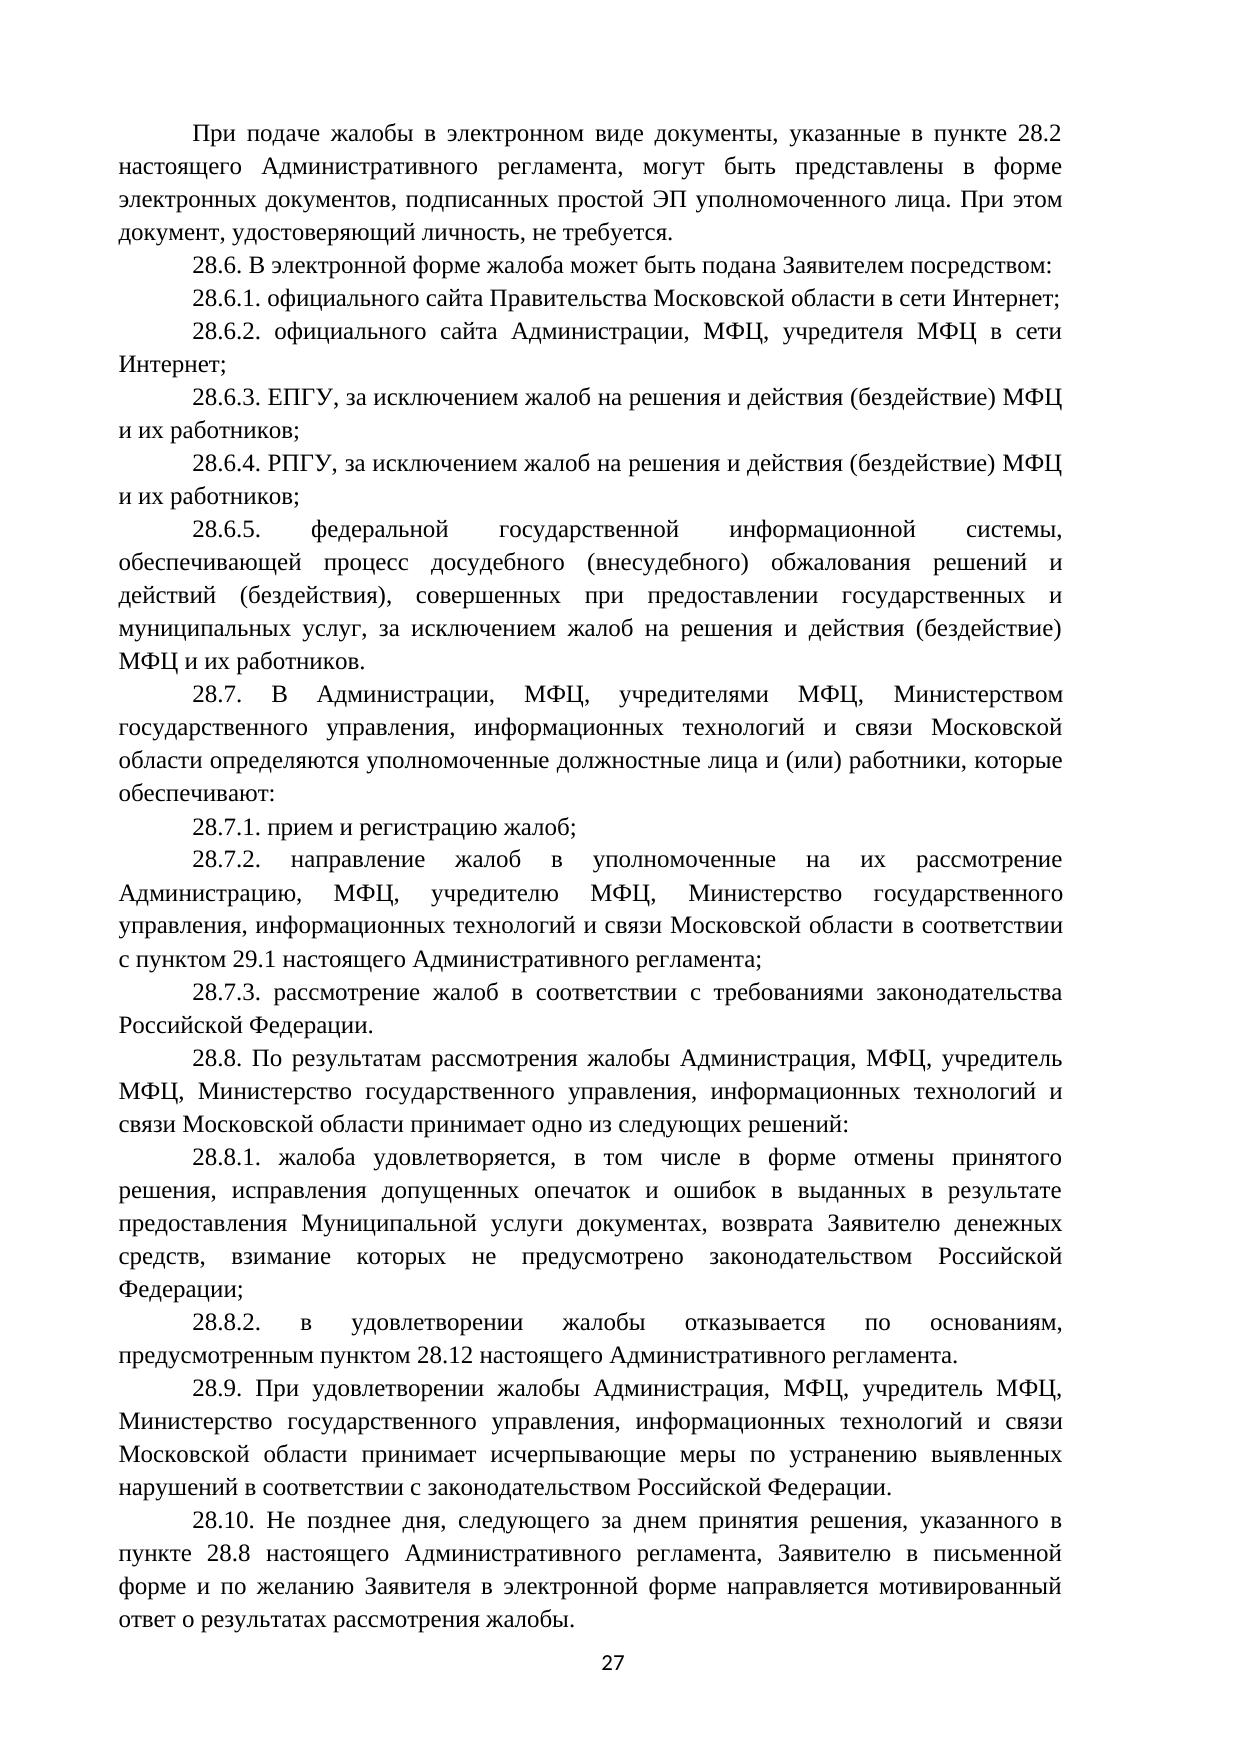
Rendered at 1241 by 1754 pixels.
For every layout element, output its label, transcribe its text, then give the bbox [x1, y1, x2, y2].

text 28.7.2. направление жалоб в уполномоченные на их рассмотрение Администрацию, МФЦ, учредителю МФЦ, Министерство государственного управления, информационных технологий и связи Московской области в соответствии с пунктом 29.1 настоящего Административного регламента; [118, 844, 1063, 972]
text 28.6.4. РПГУ, за исключением жалоб на решения и действия (бездействие) МФЦ и их работников; [118, 448, 1063, 510]
text 28.6.3. ЕПГУ, за исключением жалоб на решения и действия (бездействие) МФЦ и их работников; [118, 382, 1063, 444]
text 28.10. Не позднее дня, следующего за днем принятия решения, указанного в пункте 28.8 настоящего Административного регламента, Заявителю в письменной форме и по желанию Заявителя в электронной форме направляется мотивированный ответ о результатах рассмотрения жалобы. [118, 1505, 1063, 1633]
text 28.7.1. прием и регистрацию жалоб; [118, 812, 1063, 840]
text При подаче жалобы в электронном виде документы, указанные в пункте 28.2 настоящего Административного регламента, могут быть представлены в форме электронных документов, подписанных простой ЭП уполномоченного лица. При этом документ, удостоверяющий личность, не требуется. [118, 118, 1063, 246]
text 28.6.1. официального сайта Правительства Московской области в сети Интернет; [118, 283, 1063, 312]
text 28.9. При удовлетворении жалобы Администрация, МФЦ, учредитель МФЦ, Министерство государственного управления, информационных технологий и связи Московской области принимает исчерпывающие меры по устранению выявленных нарушений в соответствии с законодательством Российской Федерации. [118, 1373, 1063, 1501]
text 28.8. По результатам рассмотрения жалобы Администрация, МФЦ, учредитель МФЦ, Министерство государственного управления, информационных технологий и связи Московской области принимает одно из следующих решений: [118, 1043, 1063, 1137]
text 28.6. В электронной форме жалоба может быть подана Заявителем посредством: [118, 250, 1063, 279]
text 28.7.3. рассмотрение жалоб в соответствии с требованиями законодательства Российской Федерации. [118, 977, 1063, 1038]
text 28.7. В Администрации, МФЦ, учредителями МФЦ, Министерством государственного управления, информационных технологий и связи Московской области определяются уполномоченные должностные лица и (или) работники, которые обеспечивают: [118, 679, 1063, 807]
text 28.6.5. федеральной государственной информационной системы, обеспечивающей процесс досудебного (внесудебного) обжалования решений и действий (бездействия), совершенных при предоставлении государственных и муниципальных услуг, за исключением жалоб на решения и действия (бездействие) МФЦ и их работников. [118, 514, 1063, 675]
text 28.6.2. официального сайта Администрации, МФЦ, учредителя МФЦ в сети Интернет; [118, 316, 1063, 378]
text 28.8.2. в удовлетворении жалобы отказывается по основаниям, предусмотренным пунктом 28.12 настоящего Административного регламента. [118, 1307, 1063, 1369]
text 28.8.1. жалоба удовлетворяется, в том числе в форме отмены принятого решения, исправления допущенных опечаток и ошибок в выданных в результате предоставления Муниципальной услуги документах, возврата Заявителю денежных средств, взимание которых не предусмотрено законодательством Российской Федерации; [118, 1142, 1063, 1303]
